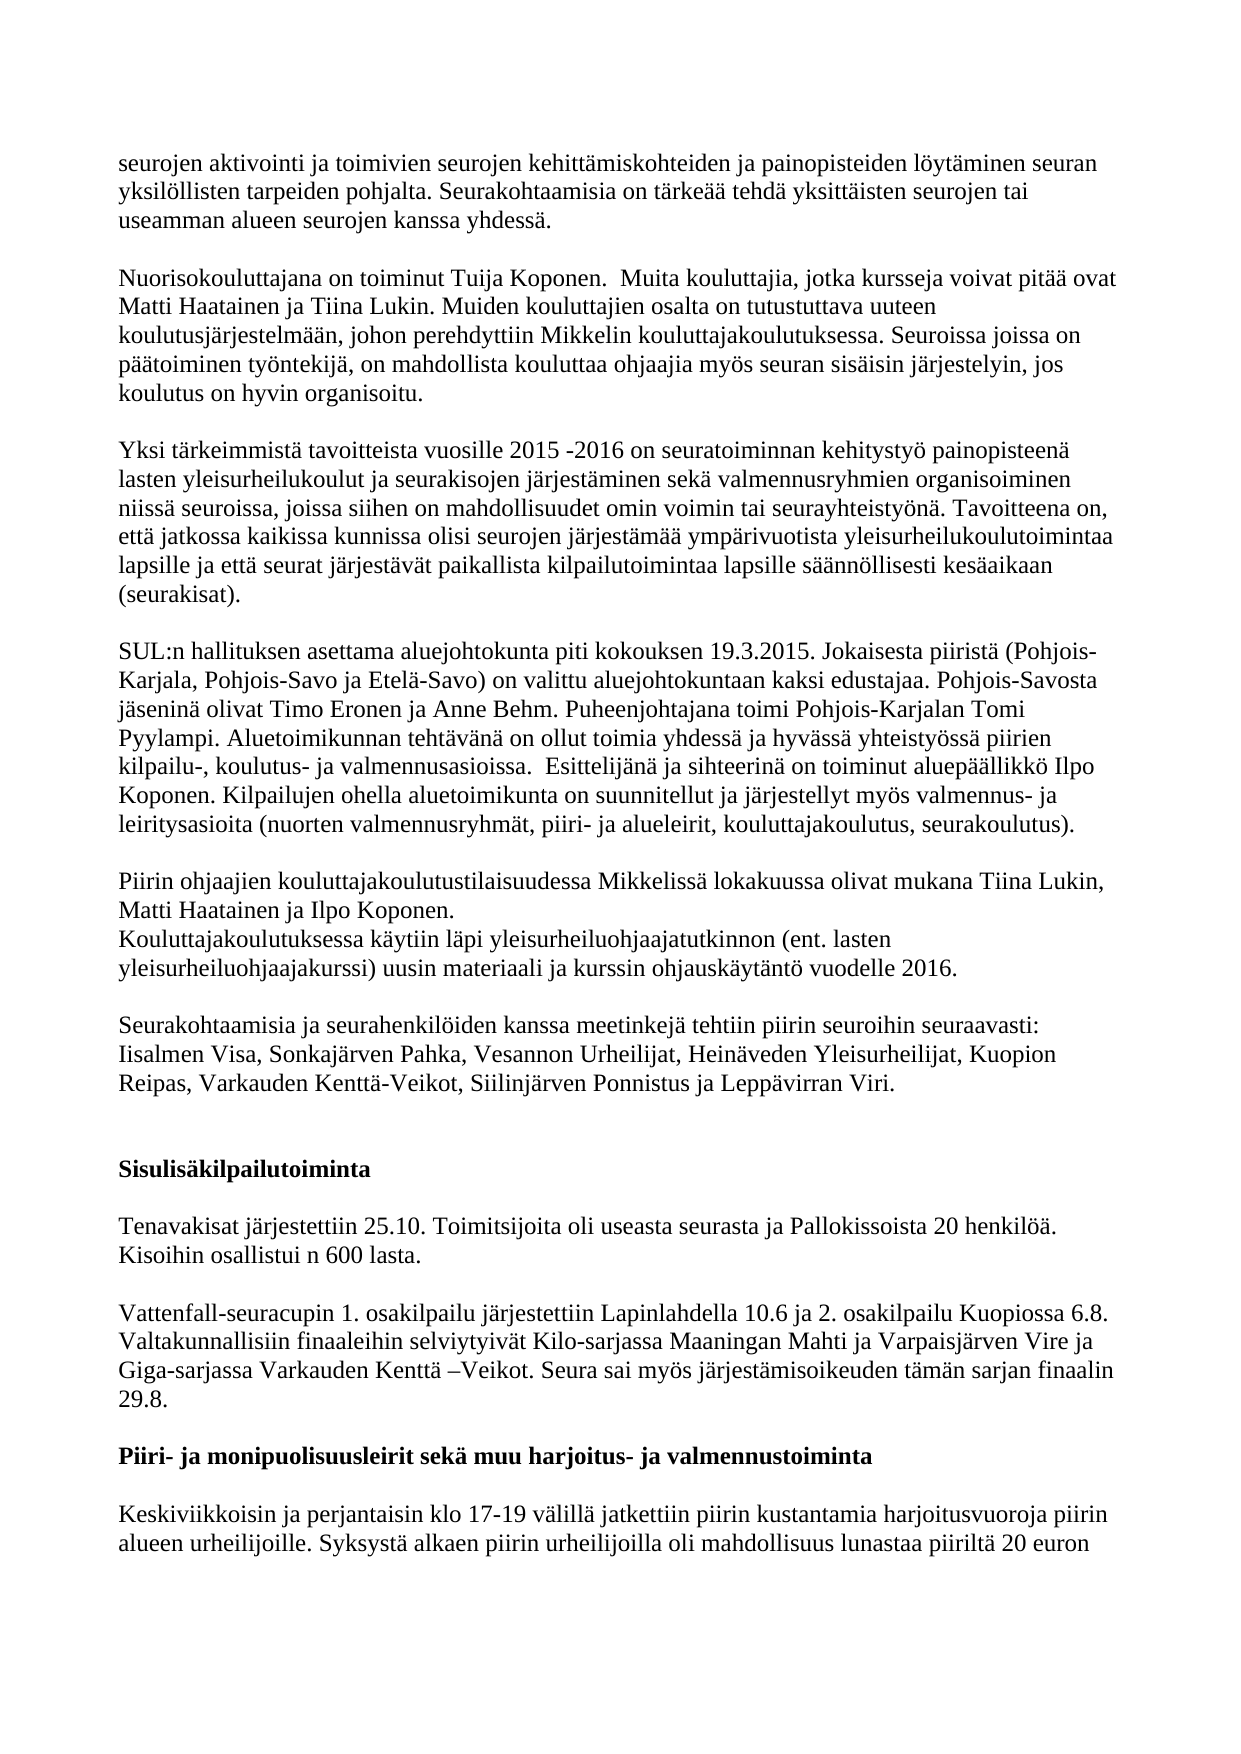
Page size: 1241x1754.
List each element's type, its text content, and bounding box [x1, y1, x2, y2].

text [118, 148, 1122, 234]
text SUL:n hallituksen asettama aluejohtokunta piti kokouksen 19.3.2015. Jokaisesta piiristä (Pohjois-Karjala, Pohjois-Savo ja Etelä-Savo) on valittu aluejohtokuntaan kaksi edustajaa. Pohjois-Savosta jäseninä olivat Timo Eronen ja Anne Behm. Puheenjohtajana toimi Pohjois-Karjalan Tomi Pyylampi. Aluetoimikunnan tehtävänä on ollut toimia yhdessä ja hyvässä yhteistyössä piirien kilpailu-, koulutus- ja valmennusasioissa. Esittelijänä ja sihteerinä on toiminut aluepäällikkö Ilpo Koponen. Kilpailujen ohella aluetoimikunta on suunnitellut ja järjestellyt myös valmennus- ja leiritysasioita (nuorten valmennusryhmät, piiri- ja alueleirit, kouluttajakoulutus, seurakoulutus). [118, 636, 1122, 838]
text Piiri- ja monipuolisuusleirit sekä muu harjoitus- ja valmennustoiminta [118, 1441, 1122, 1470]
text Nuorisokouluttajana on toiminut Tuija Koponen. Muita kouluttajia, jotka kursseja voivat pitää ovat Matti Haatainen ja Tiina Lukin. Muiden kouluttajien osalta on tutustuttava uuteen koulutusjärjestelmään, johon perehdyttiin Mikkelin kouluttajakoulutuksessa. Seuroissa joissa on päätoiminen työntekijä, on mahdollista kouluttaa ohjaajia myös seuran sisäisin järjestelyin, jos koulutus on hyvin organisoitu. [118, 263, 1122, 406]
text Seurakohtaamisia ja seurahenkilöiden kanssa meetinkejä tehtiin piirin seuroihin seuraavasti: Iisalmen Visa, Sonkajärven Pahka, Vesannon Urheilijat, Heinäveden Yleisurheilijat, Kuopion Reipas, Varkauden Kenttä-Veikot, Siilinjärven Ponnistus ja Leppävirran Viri. [118, 1010, 1122, 1096]
text Vattenfall-seuracupin 1. osakilpailu järjestettiin Lapinlahdella 10.6 ja 2. osakilpailu Kuopiossa 6.8. Valtakunnallisiin finaaleihin selviytyivät Kilo-sarjassa Maaningan Mahti ja Varpaisjärven Vire ja Giga-sarjassa Varkauden Kenttä –Veikot. Seura sai myös järjestämisoikeuden tämän sarjan finaalin 29.8. [118, 1298, 1122, 1413]
text Sisulisäkilpailutoiminta [118, 1154, 1122, 1183]
text Piirin ohjaajien kouluttajakoulutustilaisuudessa Mikkelissä lokakuussa olivat mukana Tiina Lukin, Matti Haatainen ja Ilpo Koponen. [118, 866, 1122, 924]
text Yksi tärkeimmistä tavoitteista vuosille 2015 -2016 on seuratoiminnan kehitystyö painopisteenä lasten yleisurheilukoulut ja seurakisojen järjestäminen sekä valmennusryhmien organisoiminen niissä seuroissa, joissa siihen on mahdollisuudet omin voimin tai seurayhteistyönä. Tavoitteena on, että jatkossa kaikissa kunnissa olisi seurojen järjestämää ympärivuotista yleisurheilukoulutoimintaa lapsille ja että seurat järjestävät paikallista kilpailutoimintaa lapsille säännöllisesti kesäaikaan (seurakisat). [118, 435, 1122, 608]
text Tenavakisat järjestettiin 25.10. Toimitsijoita oli useasta seurasta ja Pallokissoista 20 henkilöä. Kisoihin osallistui n 600 lasta. [118, 1211, 1122, 1269]
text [118, 1499, 1122, 1556]
text Kouluttajakoulutuksessa käytiin läpi yleisurheiluohjaajatutkinnon (ent. lasten yleisurheiluohjaajakurssi) uusin materiaali ja kurssin ohjauskäytäntö vuodelle 2016. [118, 924, 1122, 981]
